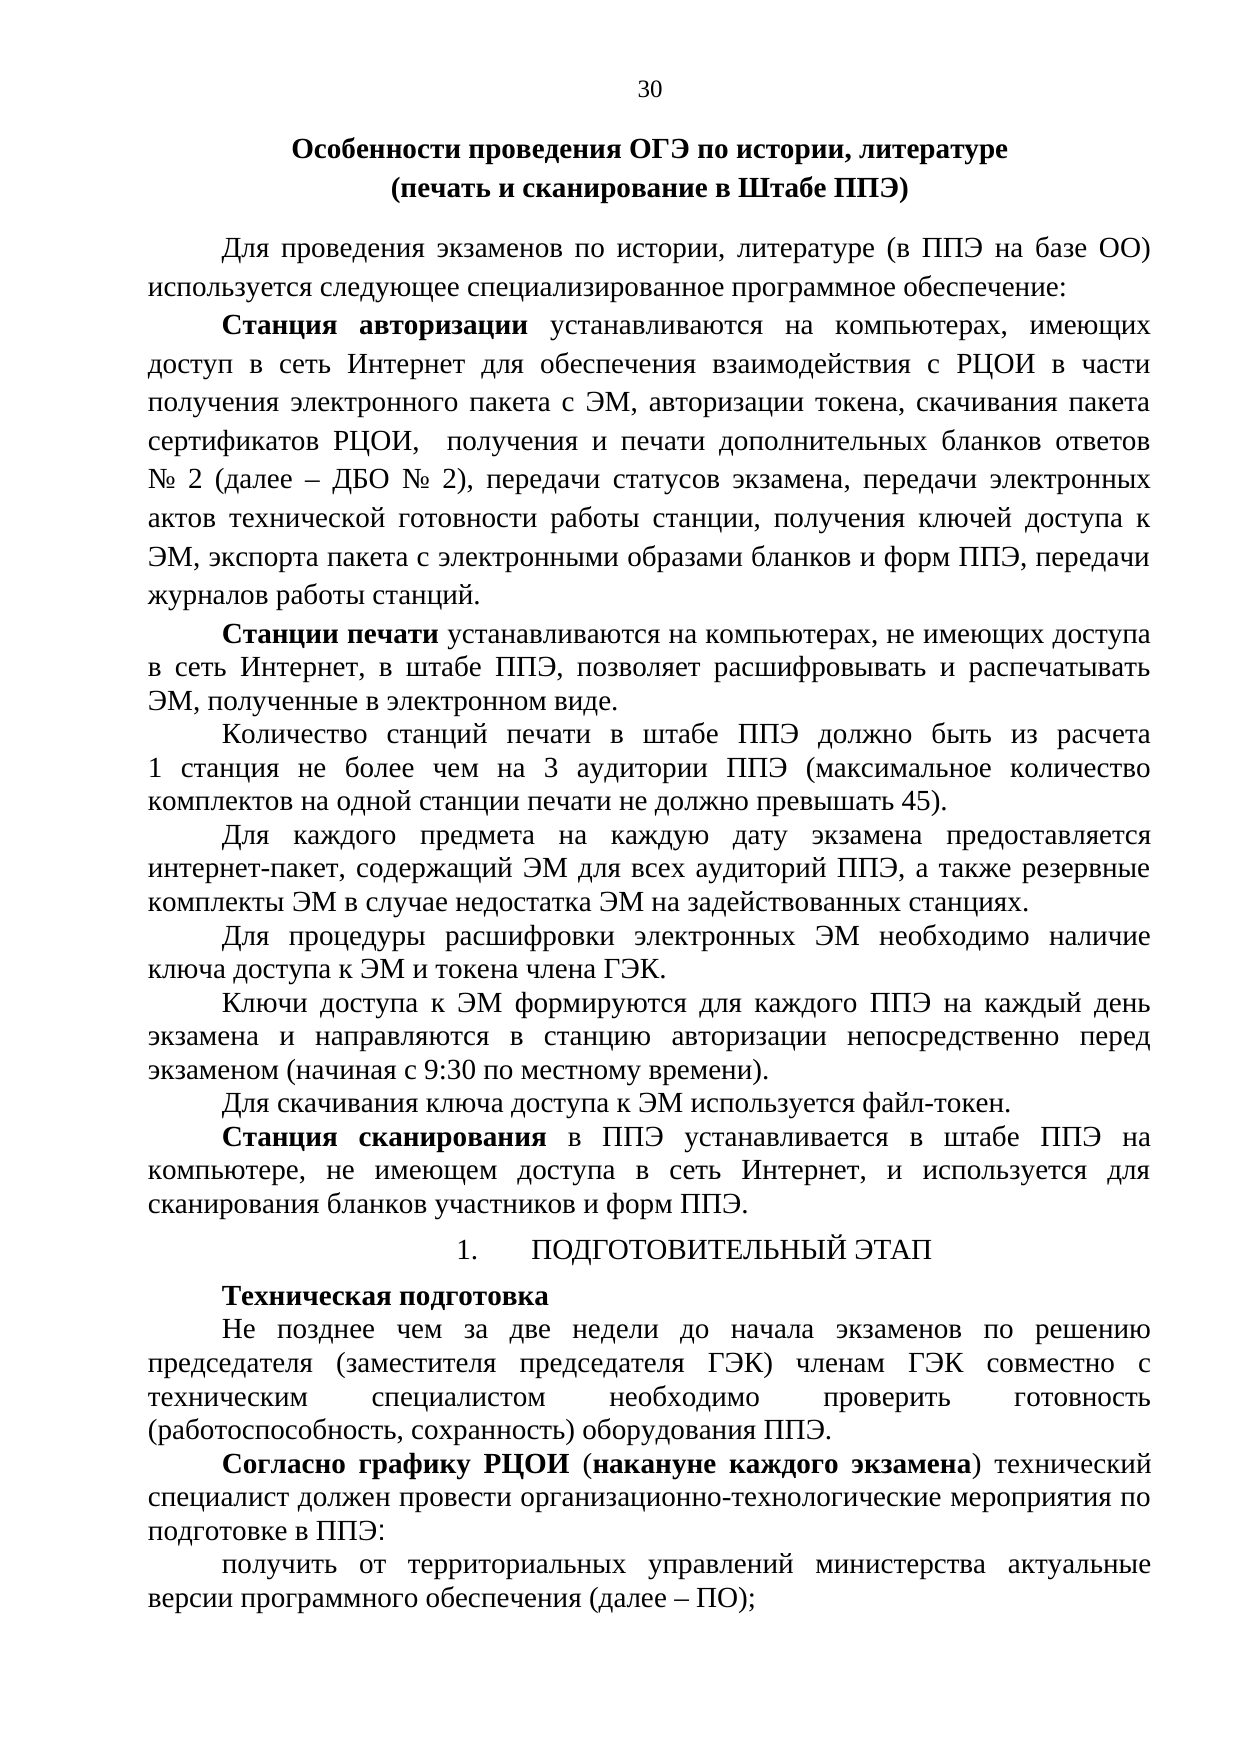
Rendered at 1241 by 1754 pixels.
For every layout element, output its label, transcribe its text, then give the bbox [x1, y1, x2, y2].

list Подготовительный этап [236, 1232, 1152, 1266]
text Ключи доступа к ЭМ формируются для каждого ППЭ на каждый день экзамена и направляются в станцию авторизации непосредственно перед экзаменом (начиная с 9:30 по местному времени). [148, 985, 1152, 1085]
text Не позднее чем за две недели до начала экзаменов по решению председателя (заместителя председателя ГЭК) членам ГЭК совместно с техническим специалистом необходимо проверить готовность (работоспособность, сохранность) оборудования ППЭ. [148, 1312, 1152, 1446]
list Для проведения экзаменов по истории, литературе (в ППЭ на базе ОО) используется следующее специализированное программное обеспечение: [148, 230, 1152, 302]
text Станции печати устанавливаются на компьютерах, не имеющих доступа в сеть Интернет, в штабе ППЭ, позволяет расшифровывать и распечатывать ЭМ, полученные в электронном виде. [148, 616, 1152, 716]
text (печать и сканирование в Штабе ППЭ) [148, 170, 1152, 203]
text Станция сканирования в ППЭ устанавливается в штабе ППЭ на компьютере, не имеющем доступа в сеть Интернет, и используется для сканирования бланков участников и форм ППЭ. [148, 1119, 1152, 1219]
text Количество станций печати в штабе ППЭ должно быть из расчета 1 станция не более чем на 3 аудитории ППЭ (максимальное количество комплектов на одной станции печати не должно превышать 45). [148, 716, 1152, 817]
text Для каждого предмета на каждую дату экзамена предоставляется интернет-пакет, содержащий ЭМ для всех аудиторий ППЭ, а также резервные комплекты ЭМ в случае недостатка ЭМ на задействованных станциях. [148, 817, 1152, 918]
text Особенности проведения ОГЭ по истории, литературе [148, 131, 1152, 165]
text Для скачивания ключа доступа к ЭМ используется файл-токен. [148, 1085, 1152, 1119]
text Техническая подготовка [148, 1278, 1152, 1312]
text Для процедуры расшифровки электронных ЭМ необходимо наличие ключа доступа к ЭМ и токена члена ГЭК. [148, 918, 1152, 985]
list Станция авторизации устанавливаются на компьютерах, имеющих доступ в сеть Интернет для обеспечения взаимодействия с РЦОИ в части получения электронного пакета с ЭМ, авторизации токена, скачивания пакета сертификатов РЦОИ, получения и печати дополнительных бланков ответов № 2 (далее – ДБО № 2), передачи статусов экзамена, передачи электронных актов технической готовности работы станции, получения ключей доступа к ЭМ, экспорта пакета с электронными образами бланков и форм ППЭ, передачи журналов работы станций. [148, 307, 1152, 611]
text Согласно графику РЦОИ (накануне каждого экзамена) технический специалист должен провести организационно-технологические мероприятия по подготовке в ППЭ: [148, 1446, 1152, 1547]
text получить от территориальных управлений министерства актуальные версии программного обеспечения (далее – ПО); [148, 1547, 1152, 1614]
